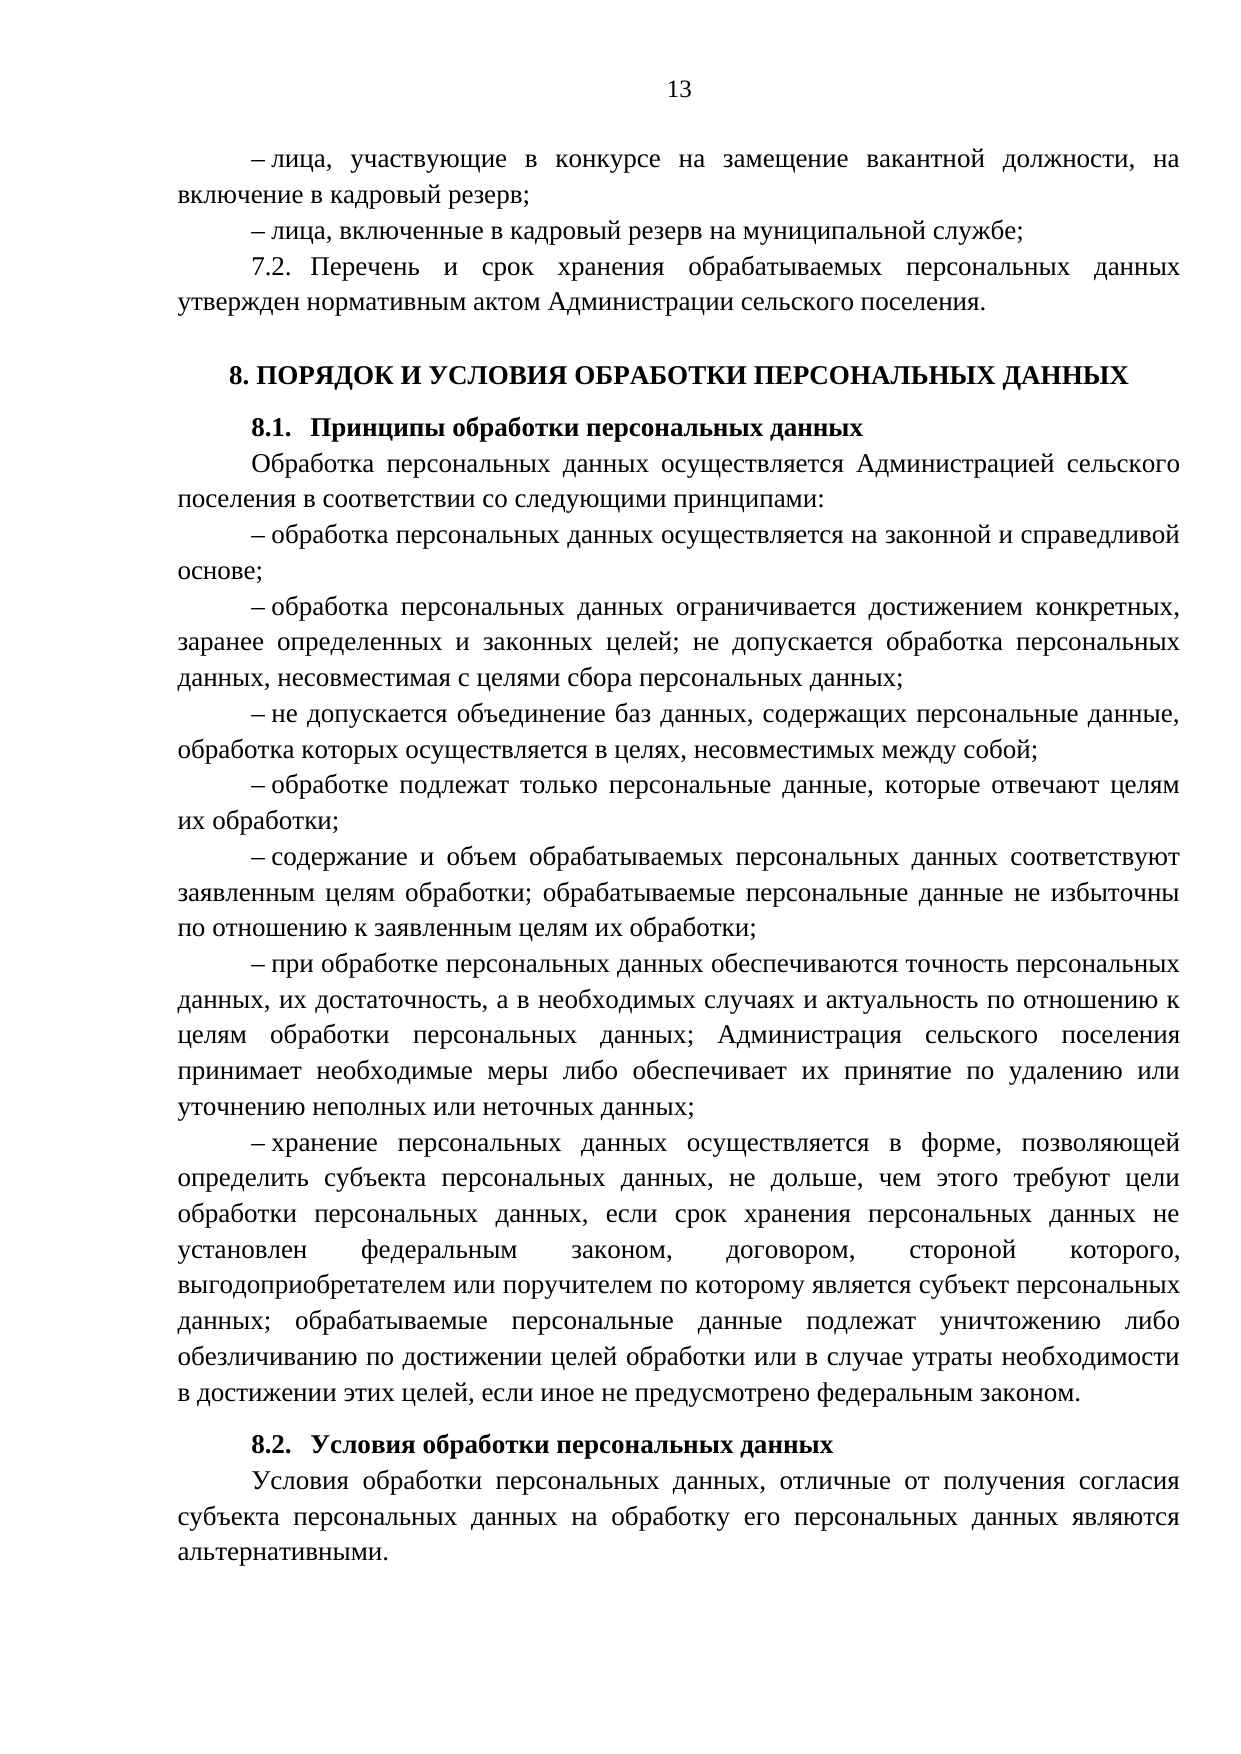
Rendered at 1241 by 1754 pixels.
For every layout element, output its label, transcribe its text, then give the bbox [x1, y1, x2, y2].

text лица, участвующие в конкурсе на замещение вакантной должности, на включение в кадровый резерв; [177, 143, 1181, 209]
text Принципы обработки персональных данных [177, 411, 1181, 442]
text Перечень и срок хранения обрабатываемых персональных данных утвержден нормативным актом Администрации сельского поселения. [177, 250, 1181, 317]
text обработка персональных данных ограничивается достижением конкретных, заранее определенных и законных целей; не допускается обработка персональных данных, несовместимая с целями сбора персональных данных; [177, 590, 1181, 692]
text не допускается объединение баз данных, содержащих персональные данные, обработка которых осуществляется в целях, несовместимых между собой; [177, 697, 1181, 764]
text Порядок и условия обработки персональных данных [177, 359, 1181, 390]
text хранение персональных данных осуществляется в форме, позволяющей определить субъекта персональных данных, не дольше, чем этого требуют цели обработки персональных данных, если срок хранения персональных данных не установлен федеральным законом, договором, стороной которого, выгодоприобретателем или поручителем по которому является субъект персональных данных; обрабатываемые персональные данные подлежат уничтожению либо обезличиванию по достижении целей обработки или в случае утраты необходимости в достижении этих целей, если иное не предусмотрено федеральным законом. [177, 1126, 1181, 1407]
text обработке подлежат только персональные данные, которые отвечают целям их обработки; [177, 768, 1181, 835]
text обработка персональных данных осуществляется на законной и справедливой основе; [177, 518, 1181, 585]
text лица, включенные в кадровый резерв на муниципальной службе; [177, 214, 1181, 245]
text при обработке персональных данных обеспечиваются точность персональных данных, их достаточность, а в необходимых случаях и актуальность по отношению к целям обработки персональных данных; Администрация сельского поселения принимает необходимые меры либо обеспечивает их принятие по удалению или уточнению неполных или неточных данных; [177, 947, 1181, 1121]
text Условия обработки персональных данных [177, 1428, 1181, 1459]
text содержание и объем обрабатываемых персональных данных соответствуют заявленным целям обработки; обрабатываемые персональные данные не избыточны по отношению к заявленным целям их обработки; [177, 840, 1181, 942]
text Условия обработки персональных данных, отличные от получения согласия субъекта персональных данных на обработку его персональных данных являются альтернативными. [177, 1464, 1181, 1567]
text Обработка персональных данных осуществляется Администрацией сельского поселения в соответствии со следующими принципами: [177, 447, 1181, 514]
